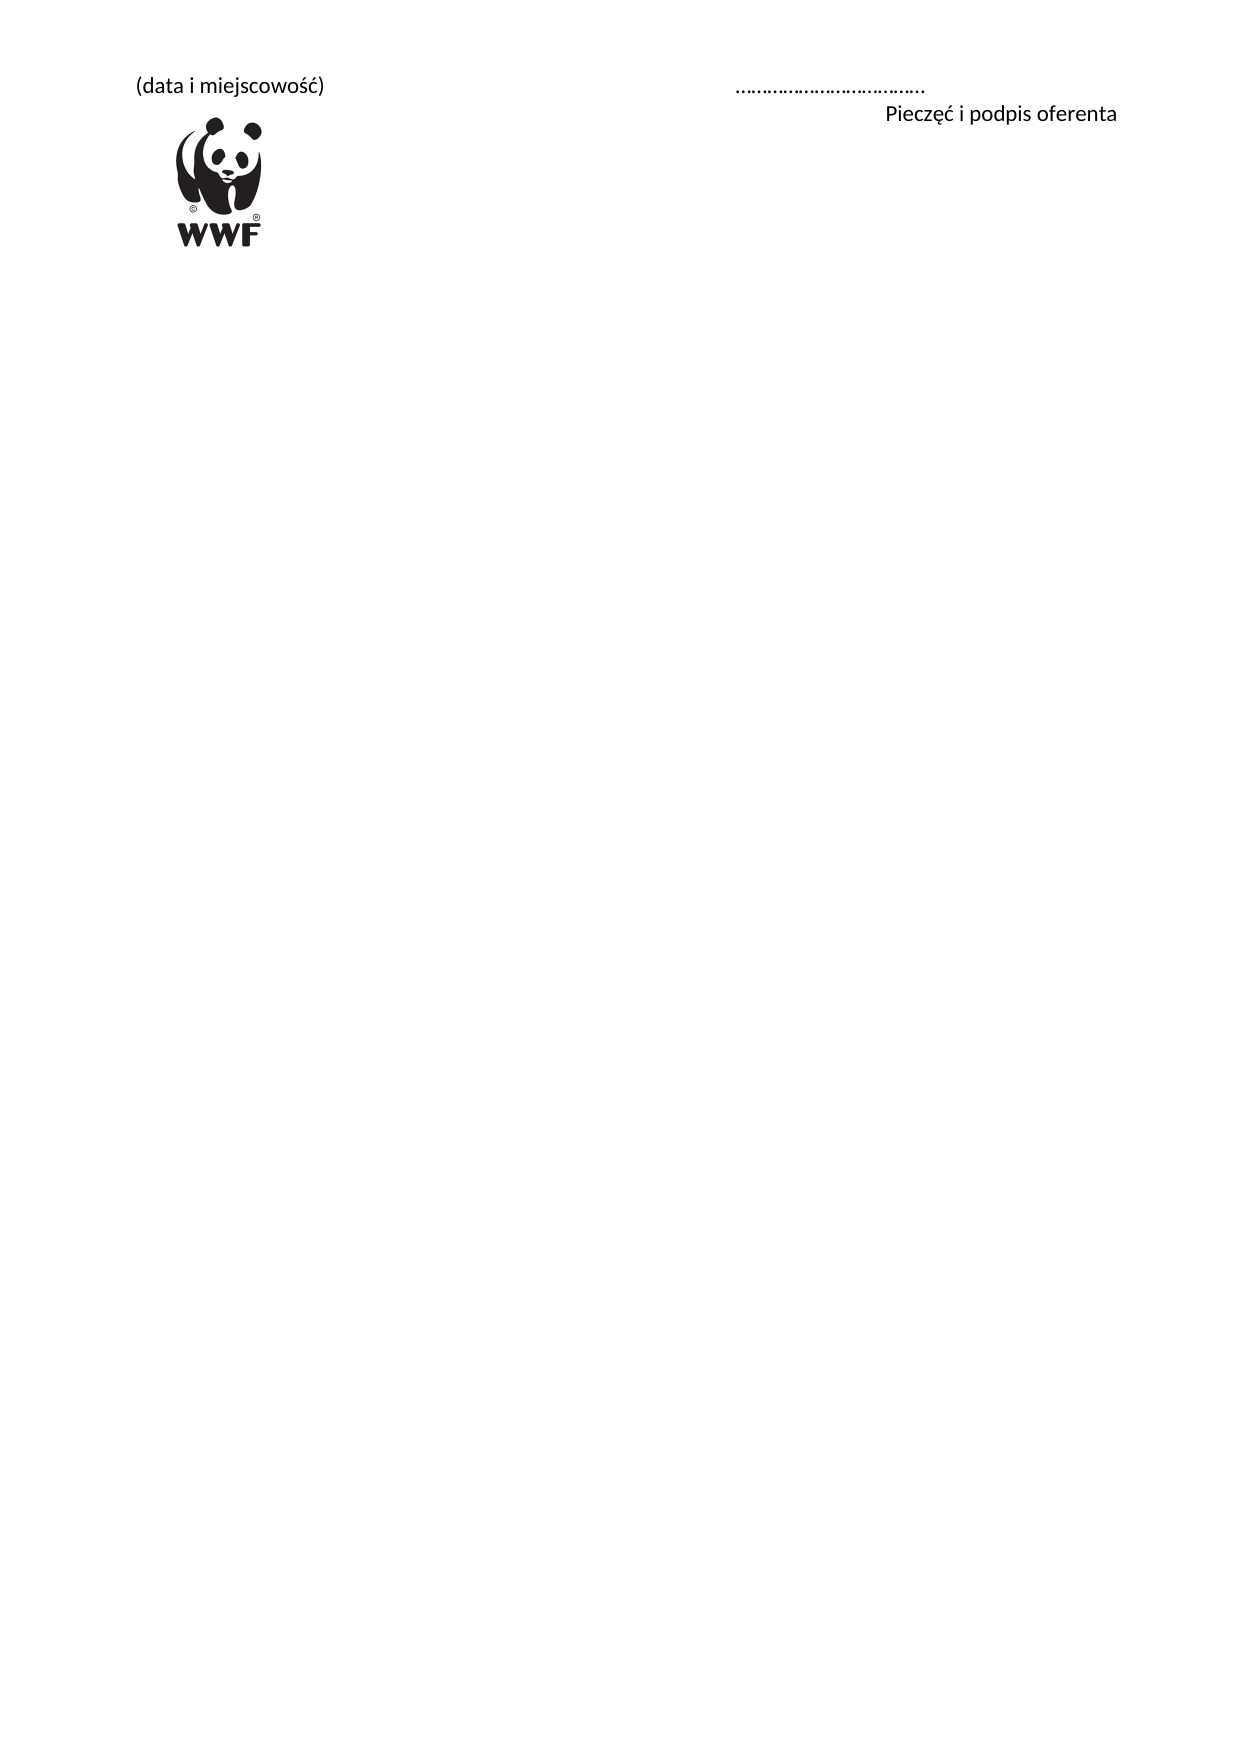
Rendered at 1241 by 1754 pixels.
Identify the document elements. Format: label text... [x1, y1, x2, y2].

text (data i miejscowość) ……………………………… [135, 71, 1148, 99]
picture [176, 117, 262, 247]
text Pieczęć i podpis oferenta [135, 99, 1148, 127]
